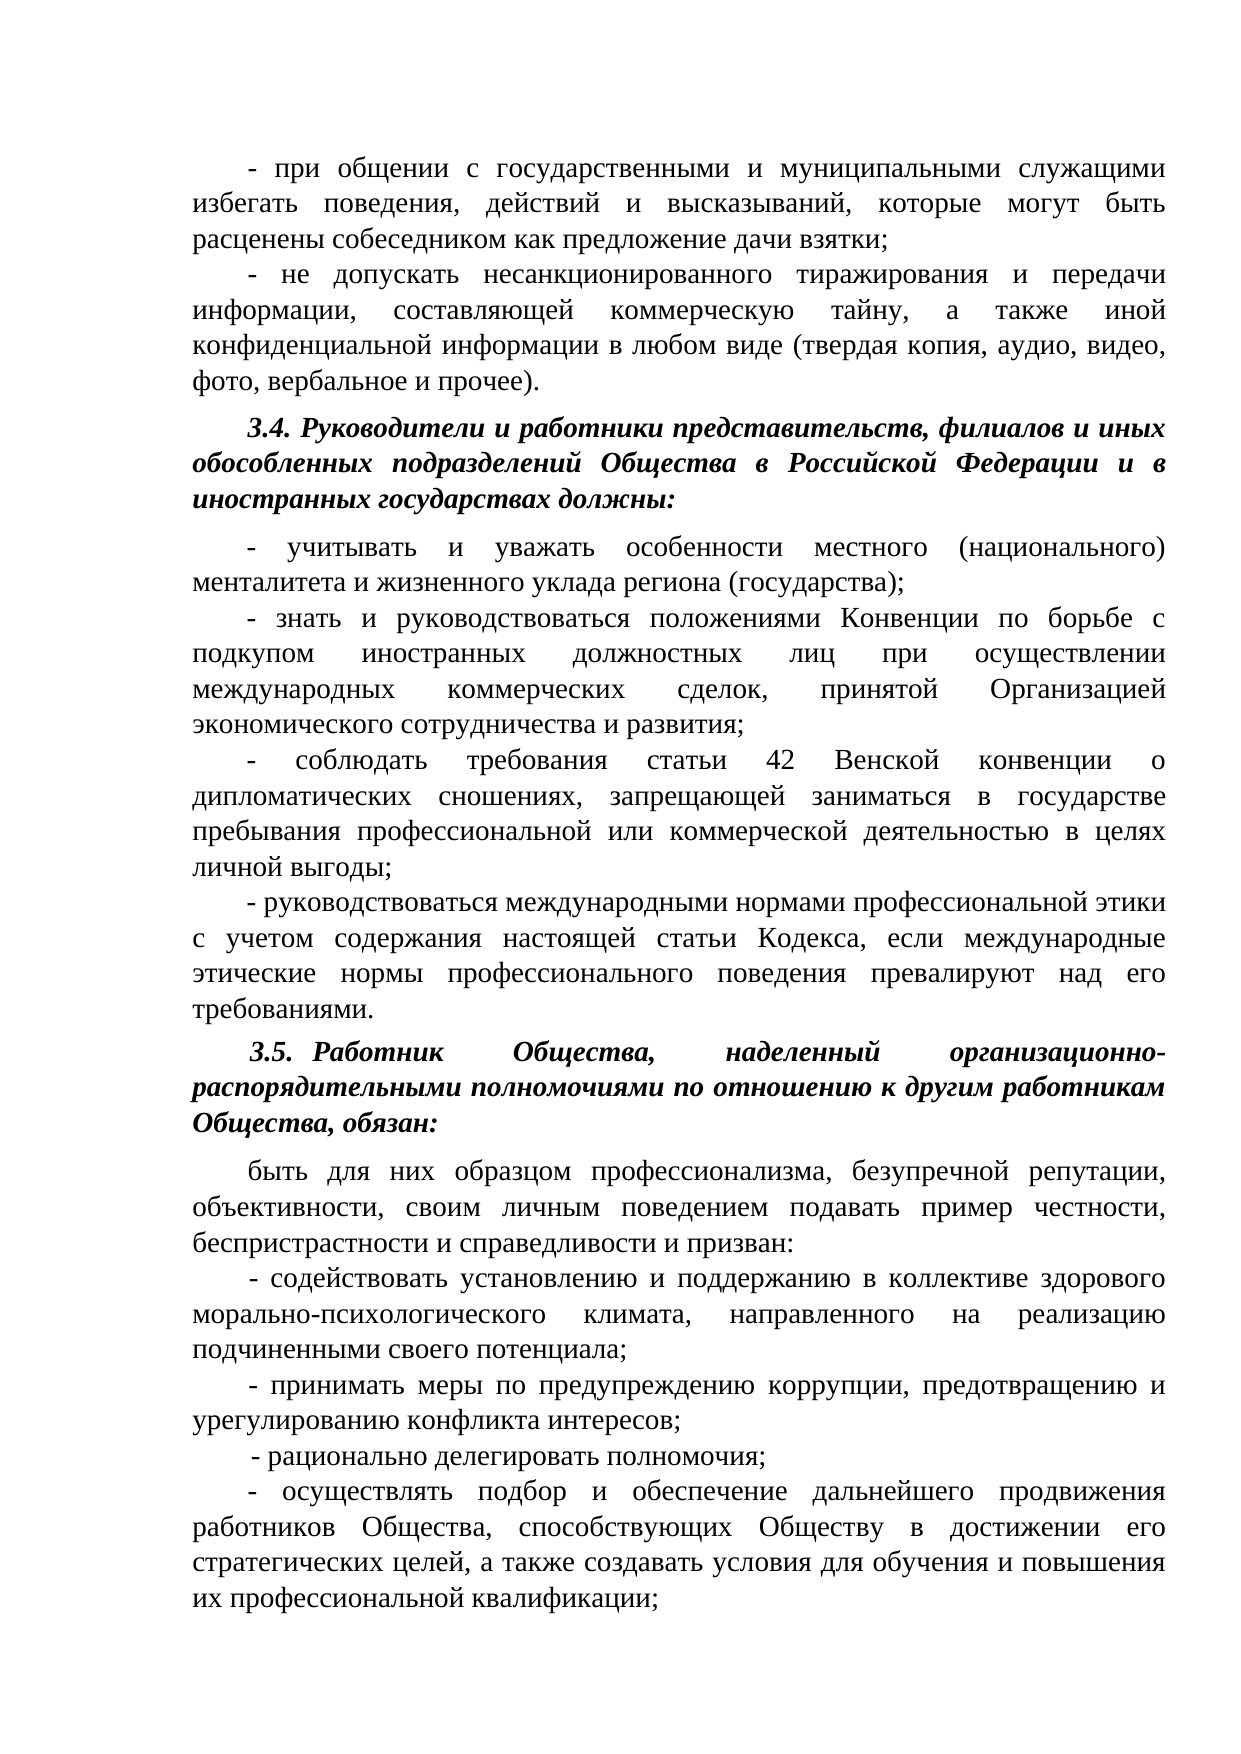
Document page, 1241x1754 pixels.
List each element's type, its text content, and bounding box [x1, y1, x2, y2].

text - знать и руководствоваться положениями Конвенции по борьбе с подкупом иностранных должностных лиц при осуществлении международных коммерческих сделок, принятой Организацией экономического сотрудничества и развития; [192, 599, 1167, 741]
text - руководствоваться международными нормами профессиональной этики с учетом содержания настоящей статьи Кодекса, если международные этические нормы профессионального поведения превалируют над его требованиями. [192, 883, 1167, 1025]
text - при общении с государственными и муниципальными служащими избегать поведения, действий и высказываний, которые могут быть расценены собеседником как предложение дачи взятки; [192, 149, 1167, 255]
text - соблюдать требования статьи 42 Венской конвенции о дипломатических сношениях, запрещающей заниматься в государстве пребывания профессиональной или коммерческой деятельностью в целях личной выгоды; [192, 741, 1167, 883]
text 3.5. Работник Общества, наделенный организационно-распорядительными полномочиями по отношению к другим работникам Общества, обязан: [192, 1033, 1167, 1139]
text - рационально делегировать полномочия; [251, 1437, 1167, 1472]
text - осуществлять подбор и обеспечение дальнейшего продвижения работников Общества, способствующих Обществу в достижении его стратегических целей, а также создавать условия для обучения и повышения их профессиональной квалификации; [192, 1472, 1167, 1614]
text - не допускать несанкционированного тиражирования и передачи информации, составляющей коммерческую тайну, а также иной конфиденциальной информации в любом виде (твердая копия, аудио, видео, фото, вербальное и прочее). [192, 255, 1167, 397]
text - принимать меры по предупреждению коррупции, предотвращению и урегулированию конфликта интересов; [192, 1366, 1167, 1437]
text 3.4. Руководители и работники представительств, филиалов и иных обособленных подразделений Общества в Российской Федерации и в иностранных государствах должны: [192, 409, 1167, 515]
text - содействовать установлению и поддержанию в коллективе здорового морально-психологического климата, направленного на реализацию подчиненными своего потенциала; [192, 1259, 1167, 1366]
text быть для них образцом профессионализма, безупречной репутации, объективности, своим личным поведением подавать пример честности, беспристрастности и справедливости и призван: [192, 1151, 1167, 1259]
text - учитывать и уважать особенности местного (национального) менталитета и жизненного уклада региона (государства); [192, 528, 1167, 599]
